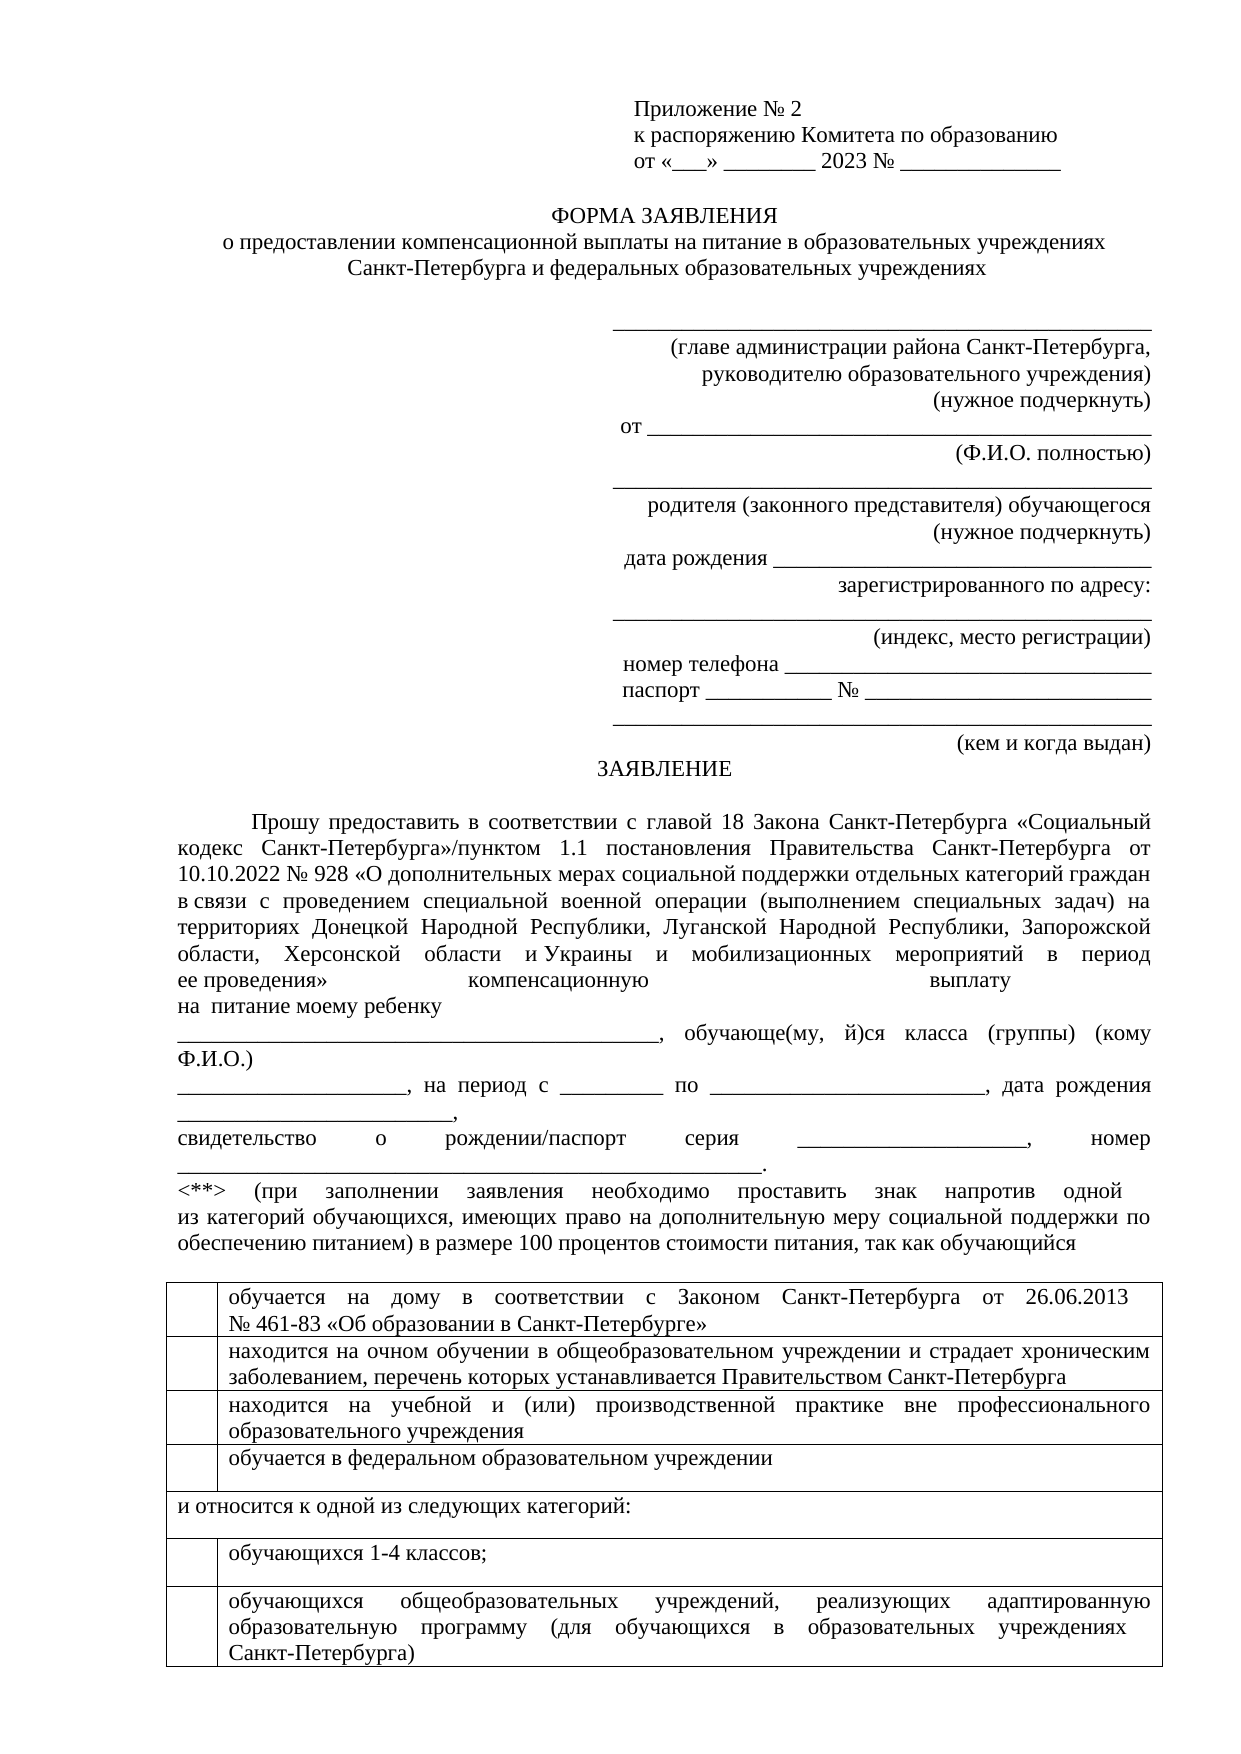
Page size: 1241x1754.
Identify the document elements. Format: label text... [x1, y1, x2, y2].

text (нужное подчеркнуть) [177, 518, 1152, 544]
text (индекс, место регистрации) [177, 623, 1152, 650]
text (Ф.И.О. полностью) [177, 439, 1152, 465]
text _______________________________________________ [177, 465, 1152, 492]
text дата рождения _________________________________ [177, 544, 1152, 571]
table_cell находится на учебной и (или) производственной практике вне профессионального образовательного учреждения [218, 1391, 1162, 1443]
table_cell [167, 1587, 217, 1666]
table_header [167, 1283, 217, 1336]
table_cell находится на очном обучении в общеобразовательном учреждении и страдает хроническим заболеванием, перечень которых устанавливается Правительством Санкт-Петербурга [218, 1337, 1162, 1390]
text свидетельство о рождении/паспорт серия ____________________, номер ___________________________________________________. [177, 1124, 1152, 1177]
text __________________________________________, обучающе(му, й)ся класса (группы) (кому Ф.И.О.) [177, 1019, 1152, 1071]
text (главе администрации района Санкт-Петербурга, [177, 333, 1152, 360]
text _______________________________________________ [177, 702, 1152, 729]
text Санкт-Петербурга и федеральных образовательных учреждениях [177, 254, 1152, 281]
table_header обучается на дому в соответствии с Законом Санкт-Петербурга от 26.06.2013 № 461-83 «Об образовании в Санкт-Петербурге» [218, 1283, 1162, 1336]
table_cell [167, 1337, 217, 1390]
text <**> (при заполнении заявления необходимо проставить знак напротив одной из категорий обучающихся, имеющих право на дополнительную меру социальной поддержки по обеспечению питанием) в размере 100 процентов стоимости питания, так как обучающийся [177, 1177, 1152, 1256]
table_cell [167, 1445, 217, 1491]
text о предоставлении компенсационной выплаты на питание в образовательных учреждениях [177, 228, 1152, 254]
table_cell обучается в федеральном образовательном учреждении [218, 1445, 1162, 1491]
table_cell обучающихся общеобразовательных учреждений, реализующих адаптированную образовательную программу (для обучающихся в образовательных учреждениях Санкт-Петербурга) [218, 1587, 1162, 1666]
table_cell [167, 1539, 217, 1586]
text Прошу предоставить в соответствии с главой 18 Закона Санкт-Петербурга «Социальный кодекс Санкт-Петербурга»/пунктом 1.1 постановления Правительства Санкт-Петербурга от 10.10.2022 № 928 «О дополнительных мерах социальной поддержки отдельных категорий граждан в связи с проведением специальной военной операции (выполнением специальных задач) на территориях Донецкой Народной Республики, Луганской Народной Республики, Запорожской области, Херсонской области и Украины и мобилизационных мероприятий в период ее проведения» компенсационную выплату на питание моему ребенку [177, 808, 1152, 1019]
table_header Приложение № 2 к распоряжению Комитета по образованию от «___» ________ 2023 № ______________ [622, 95, 1133, 174]
table_cell обучающихся 1-4 классов; [218, 1539, 1162, 1586]
text ЗАЯВЛЕНИЕ [177, 755, 1152, 781]
text номер телефона ________________________________ [177, 650, 1152, 676]
text от ____________________________________________ [177, 412, 1152, 439]
text ____________________, на период с _________ по ________________________, дата рождения ________________________, [177, 1071, 1152, 1124]
text (кем и когда выдан) [177, 729, 1152, 755]
text родителя (законного представителя) обучающегося [177, 492, 1152, 518]
text (нужное подчеркнуть) [177, 386, 1152, 412]
text ФОРМА ЗАЯВЛЕНИЯ [177, 202, 1152, 228]
text руководителю образовательного учреждения) [177, 360, 1152, 386]
text паспорт ___________ № _________________________ [177, 676, 1152, 702]
table_cell и относится к одной из следующих категорий: [167, 1492, 1162, 1538]
text _______________________________________________ [177, 597, 1152, 623]
table_cell [167, 1391, 217, 1443]
text _______________________________________________ [177, 307, 1152, 333]
text зарегистрированного по адресу: [177, 571, 1152, 597]
